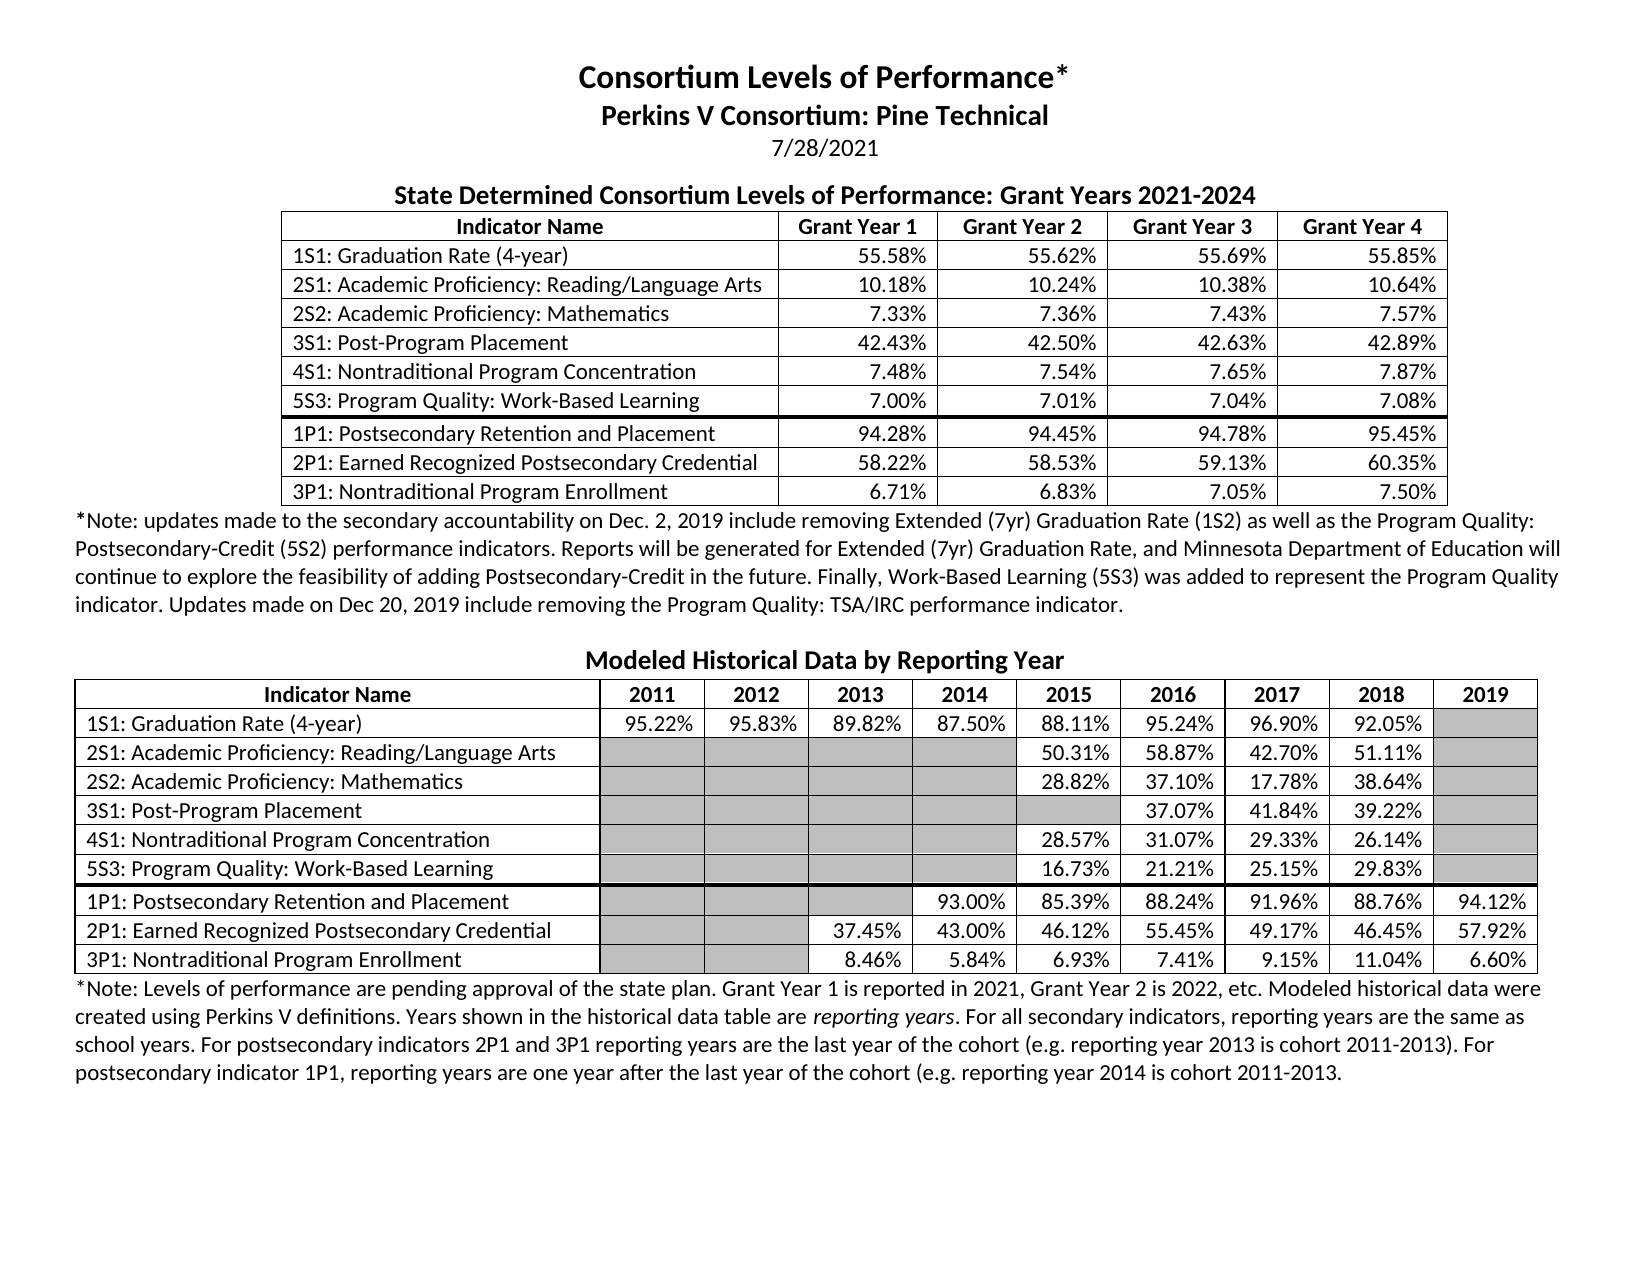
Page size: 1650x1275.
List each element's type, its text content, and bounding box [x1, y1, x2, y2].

table_cell 42.63% [1108, 328, 1277, 356]
table_cell 28.57% [1017, 825, 1120, 853]
table_cell 5.84% [913, 945, 1016, 973]
table_cell [705, 945, 808, 973]
table_cell 49.17% [1226, 916, 1329, 944]
table_cell 2S1: Academic Proficiency: Reading/Language Arts [282, 270, 778, 298]
table_cell 55.85% [1278, 241, 1447, 269]
subtitle Perkins V Consortium: Pine Technical [75, 97, 1575, 133]
table_cell 21.21% [1121, 855, 1224, 882]
table_cell 26.14% [1330, 825, 1433, 853]
table_cell 57.92% [1434, 916, 1537, 944]
table_cell [809, 855, 912, 882]
table_header 2013 [809, 680, 912, 708]
table_cell 17.78% [1226, 767, 1329, 795]
table_header Grant Year 3 [1108, 212, 1277, 240]
table_cell 60.35% [1278, 448, 1447, 476]
table_cell 7.54% [938, 357, 1107, 385]
table_cell [809, 738, 912, 766]
table_cell [913, 825, 1016, 853]
table_header 2019 [1434, 680, 1537, 708]
table_cell 7.43% [1108, 299, 1277, 327]
table_cell 94.12% [1434, 887, 1537, 915]
table_cell 11.04% [1330, 945, 1433, 973]
table_cell 3S1: Post-Program Placement [76, 796, 599, 824]
table_cell [809, 825, 912, 853]
table_cell 7.08% [1278, 386, 1447, 414]
table_cell 6.83% [938, 477, 1107, 505]
table_cell 37.45% [809, 916, 912, 944]
table_header 2016 [1121, 680, 1224, 708]
table_cell 5S3: Program Quality: Work-Based Learning [76, 855, 599, 882]
table_cell 41.84% [1226, 796, 1329, 824]
table_cell [601, 916, 704, 944]
table_cell [705, 738, 808, 766]
table_cell [601, 738, 704, 766]
table_header Grant Year 4 [1278, 212, 1447, 240]
table_cell 7.04% [1108, 386, 1277, 414]
table_cell 55.45% [1121, 916, 1224, 944]
table_cell 46.12% [1017, 916, 1120, 944]
table_cell [1017, 796, 1120, 824]
table_cell 4S1: Nontraditional Program Concentration [282, 357, 778, 385]
table_cell 39.22% [1330, 796, 1433, 824]
table_cell 5S3: Program Quality: Work-Based Learning [282, 386, 778, 414]
table_header 2011 [601, 680, 704, 708]
table_cell [705, 825, 808, 853]
table_header 2014 [913, 680, 1016, 708]
table_cell 94.78% [1108, 419, 1277, 447]
table_header Indicator Name [76, 680, 599, 708]
table_cell 51.11% [1330, 738, 1433, 766]
table_cell [601, 767, 704, 795]
table_cell [705, 796, 808, 824]
table_cell 59.13% [1108, 448, 1277, 476]
table_cell [1434, 738, 1537, 766]
table_cell [1434, 825, 1537, 853]
table_cell 50.31% [1017, 738, 1120, 766]
table_cell [601, 945, 704, 973]
table_cell 3P1: Nontraditional Program Enrollment [282, 477, 778, 505]
table_cell 29.83% [1330, 855, 1433, 882]
table_cell 42.70% [1226, 738, 1329, 766]
table_cell 42.89% [1278, 328, 1447, 356]
table_cell 55.62% [938, 241, 1107, 269]
table_header 2015 [1017, 680, 1120, 708]
text Modeled Historical Data by Reporting Year [75, 643, 1575, 676]
table_cell 4S1: Nontraditional Program Concentration [76, 825, 599, 853]
text State Determined Consortium Levels of Performance: Grant Years 2021-2024 [75, 178, 1575, 211]
table_cell [913, 767, 1016, 795]
table_cell 25.15% [1226, 855, 1329, 882]
table_cell [1434, 767, 1537, 795]
table_cell 7.48% [779, 357, 937, 385]
table_cell 7.57% [1278, 299, 1447, 327]
table_cell 95.24% [1121, 709, 1224, 737]
table_cell 37.10% [1121, 767, 1224, 795]
table_cell [913, 738, 1016, 766]
table_cell 46.45% [1330, 916, 1433, 944]
table_cell 1P1: Postsecondary Retention and Placement [282, 419, 778, 447]
table_cell 8.46% [809, 945, 912, 973]
table_cell 2S2: Academic Proficiency: Mathematics [76, 767, 599, 795]
text *Note: Levels of performance are pending approval of the state plan. Grant Year 1 is reported in 2021, Grant Year 2 is 2022, etc. Modeled historical data were created using Perkins V definitions. Years shown in the historical data table are reporting years. For all secondary indicators, reporting years are the same as school years. For postsecondary indicators 2P1 and 3P1 reporting years are the last year of the cohort (e.g. reporting year 2013 is cohort 2011-2013). For postsecondary indicator 1P1, reporting years are one year after the last year of the cohort (e.g. reporting year 2014 is cohort 2011-2013. [75, 974, 1575, 1086]
table_cell 58.53% [938, 448, 1107, 476]
table_header 2018 [1330, 680, 1433, 708]
table_cell 42.43% [779, 328, 937, 356]
table_cell 91.96% [1226, 887, 1329, 915]
table_header Grant Year 1 [779, 212, 937, 240]
table_header 2012 [705, 680, 808, 708]
table_cell [1434, 796, 1537, 824]
table_cell 31.07% [1121, 825, 1224, 853]
table_cell 43.00% [913, 916, 1016, 944]
table_header Grant Year 2 [938, 212, 1107, 240]
table_cell [913, 855, 1016, 882]
table_cell 1S1: Graduation Rate (4-year) [282, 241, 778, 269]
text *Note: updates made to the secondary accountability on Dec. 2, 2019 include removing Extended (7yr) Graduation Rate (1S2) as well as the Program Quality: Postsecondary-Credit (5S2) performance indicators. Reports will be generated for Extended (7yr) Graduation Rate, and Minnesota Department of Education will continue to explore the feasibility of adding Postsecondary-Credit in the future. Finally, Work-Based Learning (5S3) was added to represent the Program Quality indicator. Updates made on Dec 20, 2019 include removing the Program Quality: TSA/IRC performance indicator. [75, 506, 1575, 618]
table_cell 10.38% [1108, 270, 1277, 298]
table_cell 2P1: Earned Recognized Postsecondary Credential [282, 448, 778, 476]
table_cell 7.01% [938, 386, 1107, 414]
table_cell 93.00% [913, 887, 1016, 915]
table_cell 95.22% [601, 709, 704, 737]
table_cell 6.71% [779, 477, 937, 505]
table_cell 94.28% [779, 419, 937, 447]
table_header Indicator Name [282, 212, 778, 240]
table_cell [809, 767, 912, 795]
table_cell 58.22% [779, 448, 937, 476]
table_cell 3P1: Nontraditional Program Enrollment [76, 945, 599, 973]
table_cell 37.07% [1121, 796, 1224, 824]
table_cell [705, 767, 808, 795]
table_cell [705, 916, 808, 944]
table_cell 7.33% [779, 299, 937, 327]
table_cell [1434, 855, 1537, 882]
table_cell [601, 855, 704, 882]
table_cell [913, 796, 1016, 824]
table_cell 95.45% [1278, 419, 1447, 447]
table_cell 87.50% [913, 709, 1016, 737]
table_cell 2S2: Academic Proficiency: Mathematics [282, 299, 778, 327]
table_cell 92.05% [1330, 709, 1433, 737]
table_cell [601, 796, 704, 824]
table_cell 58.87% [1121, 738, 1224, 766]
table_cell 2S1: Academic Proficiency: Reading/Language Arts [76, 738, 599, 766]
table_cell 88.76% [1330, 887, 1433, 915]
table_cell 38.64% [1330, 767, 1433, 795]
table_cell [601, 825, 704, 853]
table_cell 1P1: Postsecondary Retention and Placement [76, 887, 599, 915]
table_cell 1S1: Graduation Rate (4-year) [76, 709, 599, 737]
table_cell 95.83% [705, 709, 808, 737]
table_cell [601, 887, 704, 915]
table_cell [809, 796, 912, 824]
table_cell 3S1: Post-Program Placement [282, 328, 778, 356]
table_cell 7.41% [1121, 945, 1224, 973]
table_cell 10.18% [779, 270, 937, 298]
table_cell 88.24% [1121, 887, 1224, 915]
table_cell 96.90% [1226, 709, 1329, 737]
table_cell 7.05% [1108, 477, 1277, 505]
table_cell 2P1: Earned Recognized Postsecondary Credential [76, 916, 599, 944]
table_cell 55.58% [779, 241, 937, 269]
table_cell [809, 887, 912, 915]
table_cell 10.64% [1278, 270, 1447, 298]
table_cell 10.24% [938, 270, 1107, 298]
table_cell 7.00% [779, 386, 937, 414]
table_cell 28.82% [1017, 767, 1120, 795]
table_cell 88.11% [1017, 709, 1120, 737]
table_cell [705, 887, 808, 915]
table_cell 94.45% [938, 419, 1107, 447]
text 7/28/2021 [75, 133, 1575, 163]
table_cell 85.39% [1017, 887, 1120, 915]
table_cell 29.33% [1226, 825, 1329, 853]
table_cell 7.65% [1108, 357, 1277, 385]
table_cell 16.73% [1017, 855, 1120, 882]
table_cell 7.50% [1278, 477, 1447, 505]
table_cell 89.82% [809, 709, 912, 737]
table_cell [1434, 709, 1537, 737]
subtitle Consortium Levels of Performance* [75, 56, 1575, 97]
table_cell 6.60% [1434, 945, 1537, 973]
table_cell 7.36% [938, 299, 1107, 327]
table_cell 6.93% [1017, 945, 1120, 973]
table_cell 9.15% [1226, 945, 1329, 973]
table_cell 55.69% [1108, 241, 1277, 269]
table_cell 7.87% [1278, 357, 1447, 385]
table_header 2017 [1226, 680, 1329, 708]
table_cell 42.50% [938, 328, 1107, 356]
table_cell [705, 855, 808, 882]
